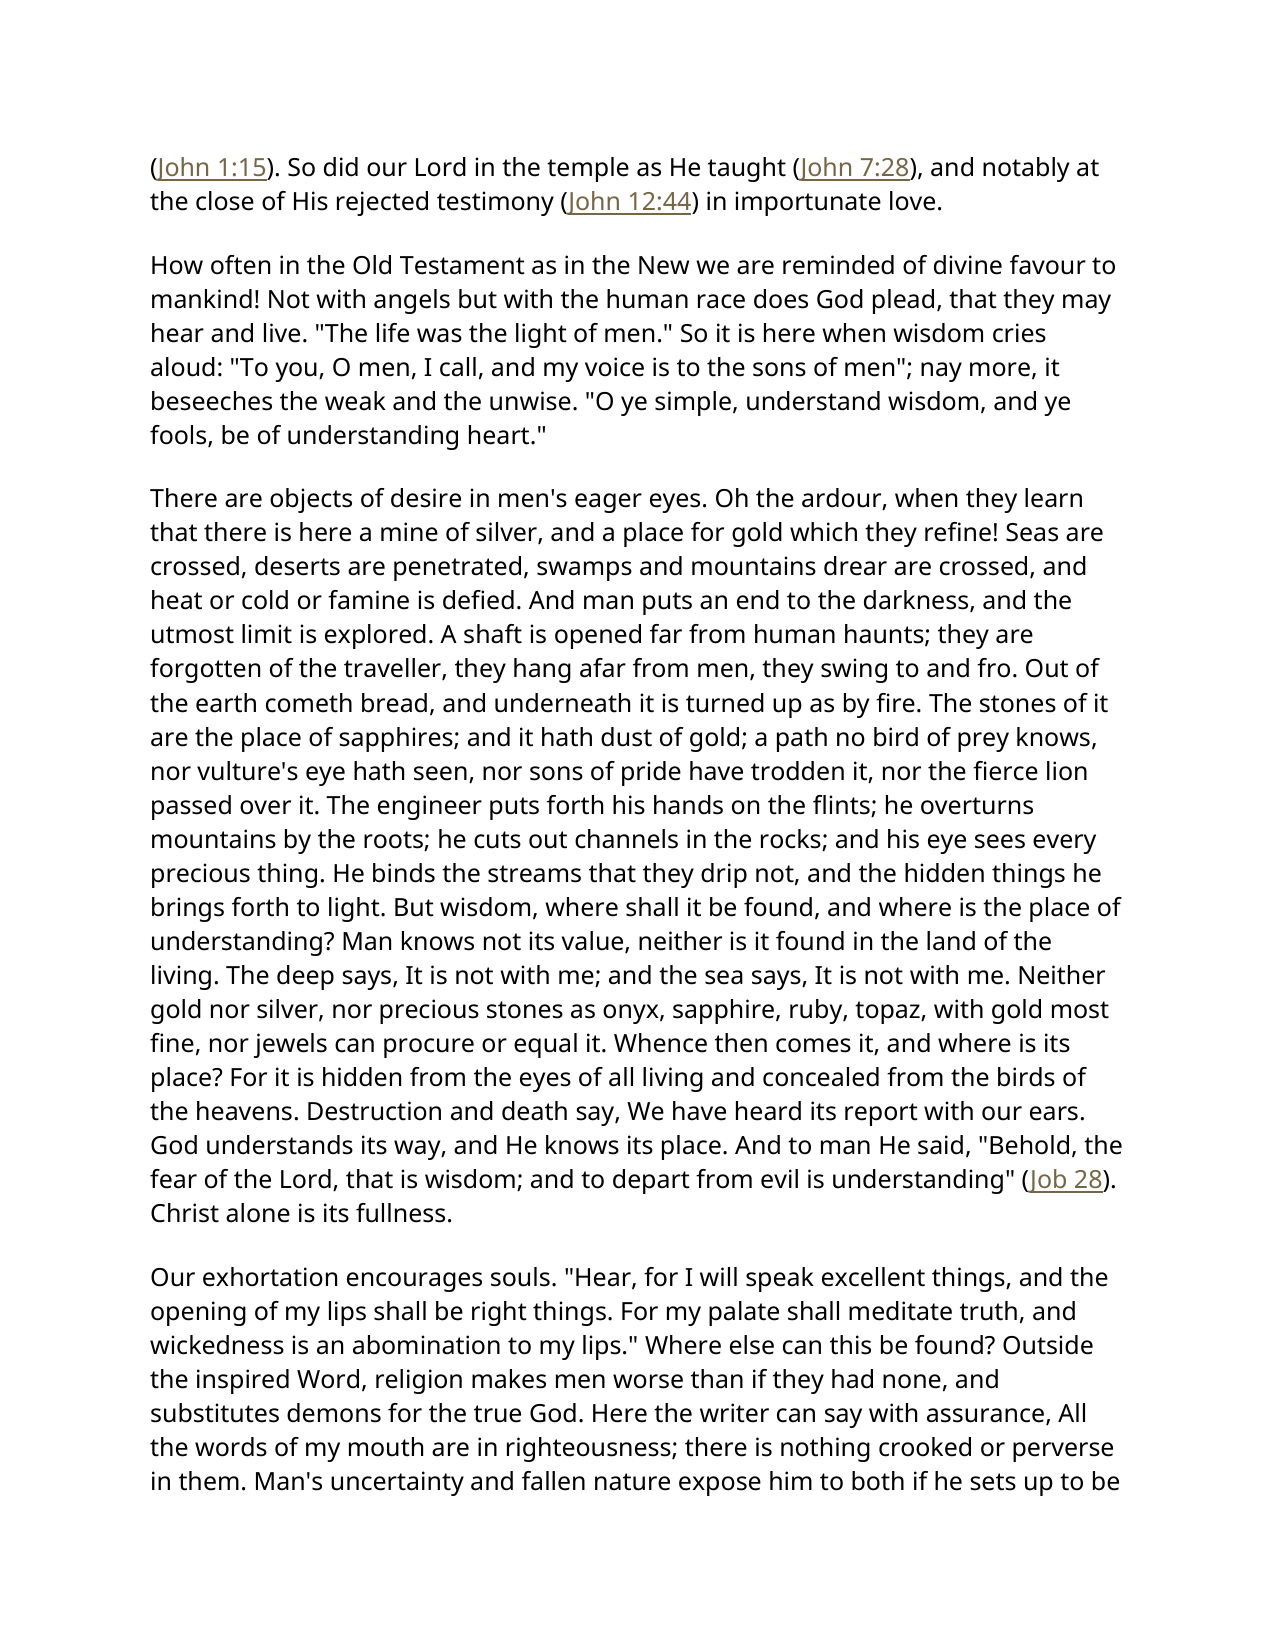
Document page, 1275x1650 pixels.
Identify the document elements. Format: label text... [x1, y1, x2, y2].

text How often in the Old Testament as in the New we are reminded of divine favour to mankind! Not with angels but with the human race does God plead, that they may hear and live. "The life was the light of men." So it is here when wisdom cries aloud: "To you, O men, I call, and my voice is to the sons of men"; nay more, it beseeches the weak and the unwise. "O ye simple, understand wisdom, and ye fools, be of understanding heart." [150, 247, 1125, 452]
text There are objects of desire in men's eager eyes. Oh the ardour, when they learn that there is here a mine of silver, and a place for gold which they refine! Seas are crossed, deserts are penetrated, swamps and mountains drear are crossed, and heat or cold or famine is defied. And man puts an end to the darkness, and the utmost limit is explored. A shaft is opened far from human haunts; they are forgotten of the traveller, they hang afar from men, they swing to and fro. Out of the earth cometh bread, and underneath it is turned up as by fire. The stones of it are the place of sapphires; and it hath dust of gold; a path no bird of prey knows, nor vulture's eye hath seen, nor sons of pride have trodden it, nor the fierce lion passed over it. The engineer puts forth his hands on the flints; he overturns mountains by the roots; he cuts out channels in the rocks; and his eye sees every precious thing. He binds the streams that they drip not, and the hidden things he brings forth to light. But wisdom, where shall it be found, and where is the place of understanding? Man knows not its value, neither is it found in the land of the living. The deep says, It is not with me; and the sea says, It is not with me. Neither gold nor silver, nor precious stones as onyx, sapphire, ruby, topaz, with gold most fine, nor jewels can procure or equal it. Whence then comes it, and where is its place? For it is hidden from the eyes of all living and concealed from the birds of the heavens. Destruction and death say, We have heard its report with our ears. God understands its way, and He knows its place. And to man He said, "Behold, the fear of the Lord, that is wisdom; and to depart from evil is understanding" (Job 28). Christ alone is its fullness. [150, 481, 1125, 1230]
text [150, 150, 1125, 218]
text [150, 1259, 1125, 1498]
